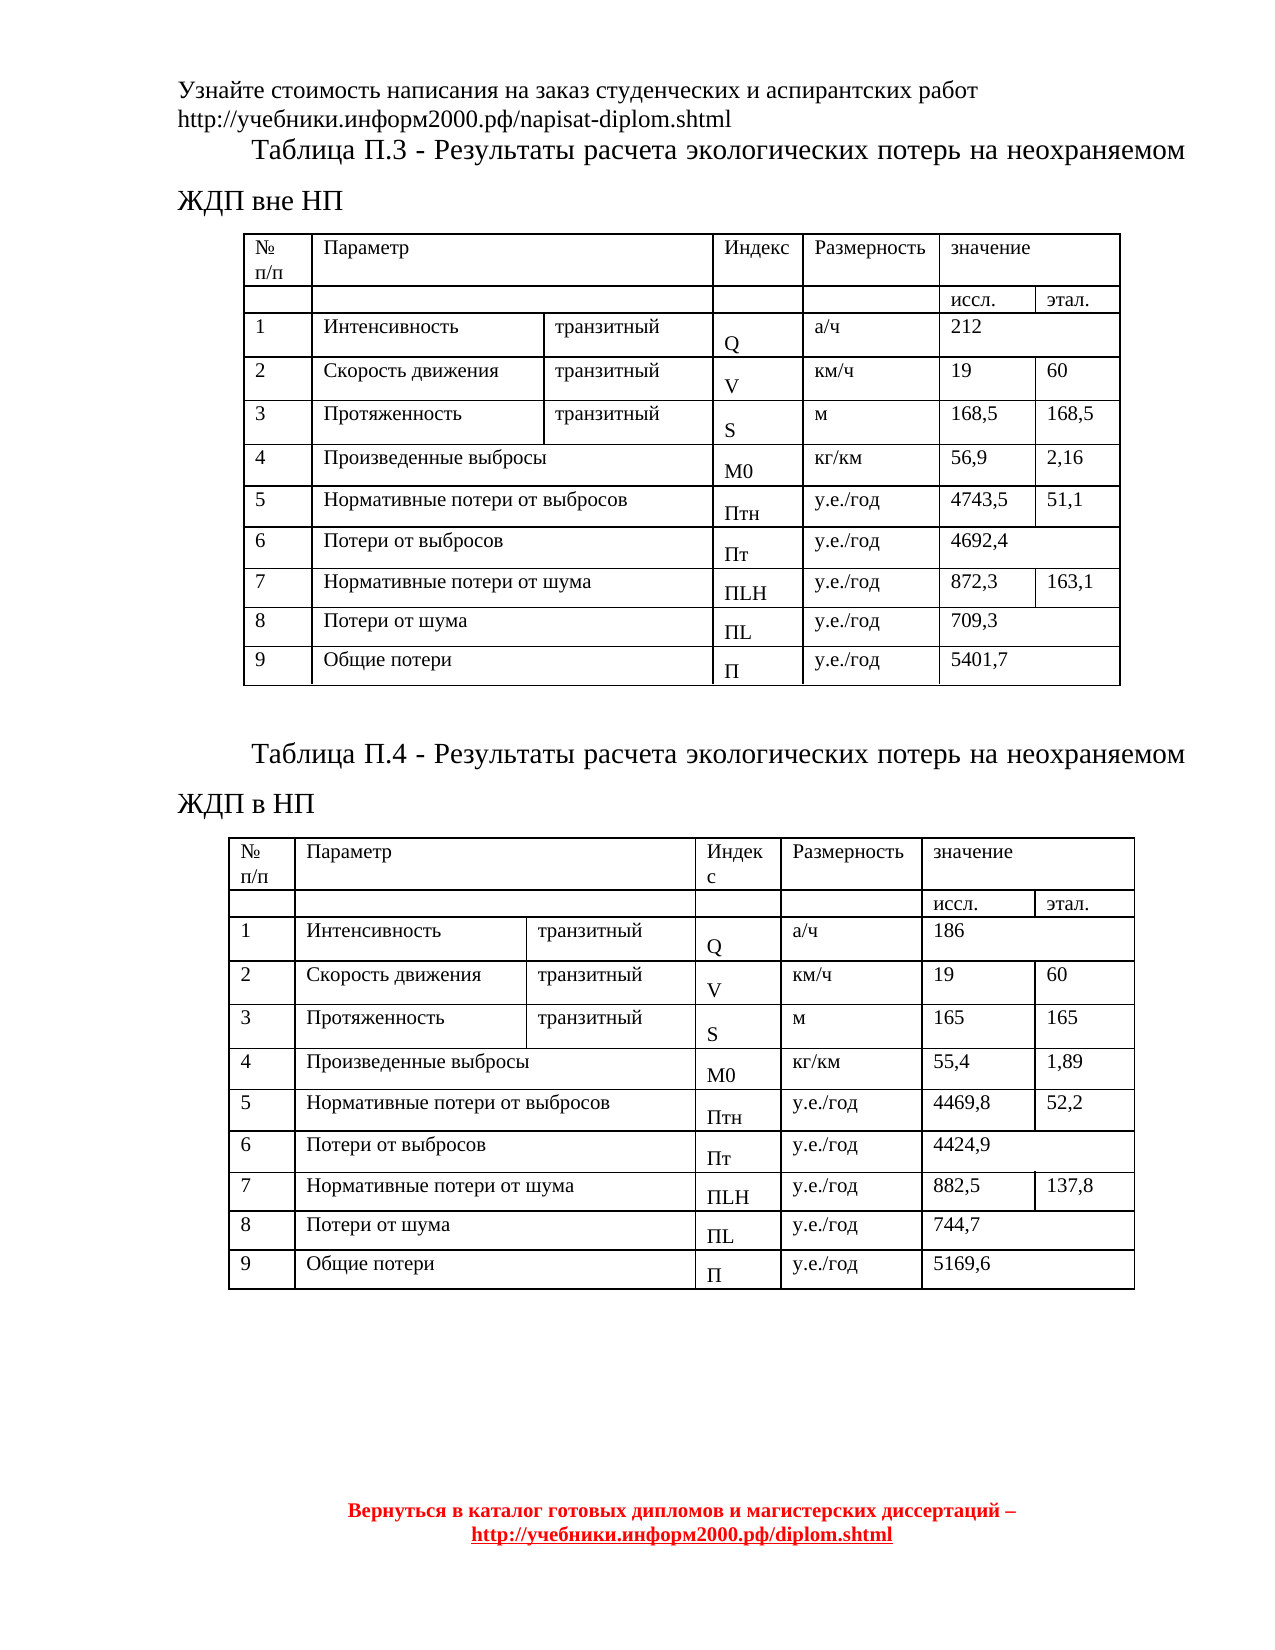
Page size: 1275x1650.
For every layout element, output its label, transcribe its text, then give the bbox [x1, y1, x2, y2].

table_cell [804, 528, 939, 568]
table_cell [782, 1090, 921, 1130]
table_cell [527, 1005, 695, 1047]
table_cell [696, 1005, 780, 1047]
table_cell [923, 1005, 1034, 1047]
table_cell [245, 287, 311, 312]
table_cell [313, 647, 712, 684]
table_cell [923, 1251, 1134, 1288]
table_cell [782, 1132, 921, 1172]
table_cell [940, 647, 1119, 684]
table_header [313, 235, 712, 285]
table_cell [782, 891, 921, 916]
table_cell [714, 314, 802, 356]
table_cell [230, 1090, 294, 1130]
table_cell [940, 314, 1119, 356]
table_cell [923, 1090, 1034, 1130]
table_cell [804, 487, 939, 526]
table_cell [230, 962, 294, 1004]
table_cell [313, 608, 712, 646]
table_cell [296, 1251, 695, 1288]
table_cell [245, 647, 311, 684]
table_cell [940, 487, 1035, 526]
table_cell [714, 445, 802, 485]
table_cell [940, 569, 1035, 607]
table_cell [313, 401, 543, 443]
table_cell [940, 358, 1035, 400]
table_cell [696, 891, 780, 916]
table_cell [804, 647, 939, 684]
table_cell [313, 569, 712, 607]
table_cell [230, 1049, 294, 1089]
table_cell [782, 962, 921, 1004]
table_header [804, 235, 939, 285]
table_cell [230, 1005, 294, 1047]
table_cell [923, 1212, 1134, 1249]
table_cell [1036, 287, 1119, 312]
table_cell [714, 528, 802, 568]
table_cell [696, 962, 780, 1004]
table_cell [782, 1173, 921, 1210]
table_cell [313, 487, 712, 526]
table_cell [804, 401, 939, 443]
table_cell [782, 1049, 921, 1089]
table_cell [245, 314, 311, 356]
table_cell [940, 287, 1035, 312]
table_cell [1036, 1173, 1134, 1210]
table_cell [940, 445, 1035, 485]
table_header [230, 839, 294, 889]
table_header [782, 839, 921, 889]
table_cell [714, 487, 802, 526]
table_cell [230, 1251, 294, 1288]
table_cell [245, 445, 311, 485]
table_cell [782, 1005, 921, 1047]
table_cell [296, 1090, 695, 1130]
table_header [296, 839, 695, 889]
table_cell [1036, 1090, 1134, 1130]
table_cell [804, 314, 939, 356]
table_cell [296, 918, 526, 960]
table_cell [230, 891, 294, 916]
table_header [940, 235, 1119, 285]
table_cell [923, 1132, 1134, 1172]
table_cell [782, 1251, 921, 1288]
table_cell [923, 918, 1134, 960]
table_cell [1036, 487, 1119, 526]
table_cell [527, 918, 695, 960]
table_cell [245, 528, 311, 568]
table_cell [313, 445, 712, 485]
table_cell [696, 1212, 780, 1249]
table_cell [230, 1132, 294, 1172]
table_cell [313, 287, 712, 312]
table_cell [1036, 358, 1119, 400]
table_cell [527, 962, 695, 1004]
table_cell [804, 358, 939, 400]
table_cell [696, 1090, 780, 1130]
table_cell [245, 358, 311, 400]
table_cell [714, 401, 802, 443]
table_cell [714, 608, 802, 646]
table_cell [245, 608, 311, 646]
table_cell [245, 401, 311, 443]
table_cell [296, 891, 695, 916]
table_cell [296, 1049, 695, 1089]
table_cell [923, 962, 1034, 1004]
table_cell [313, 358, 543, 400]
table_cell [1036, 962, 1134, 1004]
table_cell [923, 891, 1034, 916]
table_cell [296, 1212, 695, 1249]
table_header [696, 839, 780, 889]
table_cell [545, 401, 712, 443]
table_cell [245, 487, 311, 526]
text Таблица П.3 - Результаты расчета экологических потерь на неохраняемом ЖДП вне НП [177, 132, 1186, 216]
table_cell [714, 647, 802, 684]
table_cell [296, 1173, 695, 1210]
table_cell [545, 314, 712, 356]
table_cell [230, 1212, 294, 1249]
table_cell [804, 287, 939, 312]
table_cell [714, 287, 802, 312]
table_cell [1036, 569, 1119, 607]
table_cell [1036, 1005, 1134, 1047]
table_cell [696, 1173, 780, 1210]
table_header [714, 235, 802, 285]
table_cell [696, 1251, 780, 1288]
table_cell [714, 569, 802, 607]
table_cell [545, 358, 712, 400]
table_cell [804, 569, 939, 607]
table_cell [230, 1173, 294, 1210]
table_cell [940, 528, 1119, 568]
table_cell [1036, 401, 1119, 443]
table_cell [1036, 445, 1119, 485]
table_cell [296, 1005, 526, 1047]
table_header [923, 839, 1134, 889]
text Таблица П.4 - Результаты расчета экологических потерь на неохраняемом ЖДП в НП [177, 736, 1186, 820]
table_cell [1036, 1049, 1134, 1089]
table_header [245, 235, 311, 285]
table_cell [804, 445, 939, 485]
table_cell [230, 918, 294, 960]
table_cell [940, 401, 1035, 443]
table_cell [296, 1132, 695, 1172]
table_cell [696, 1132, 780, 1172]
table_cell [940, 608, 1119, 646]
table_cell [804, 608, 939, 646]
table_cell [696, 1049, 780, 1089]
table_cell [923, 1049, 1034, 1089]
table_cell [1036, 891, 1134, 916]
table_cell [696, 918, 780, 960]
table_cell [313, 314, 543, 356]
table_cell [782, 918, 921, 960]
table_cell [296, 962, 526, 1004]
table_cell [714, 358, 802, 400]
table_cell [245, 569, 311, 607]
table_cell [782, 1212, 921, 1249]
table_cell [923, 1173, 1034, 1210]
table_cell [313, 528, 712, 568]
